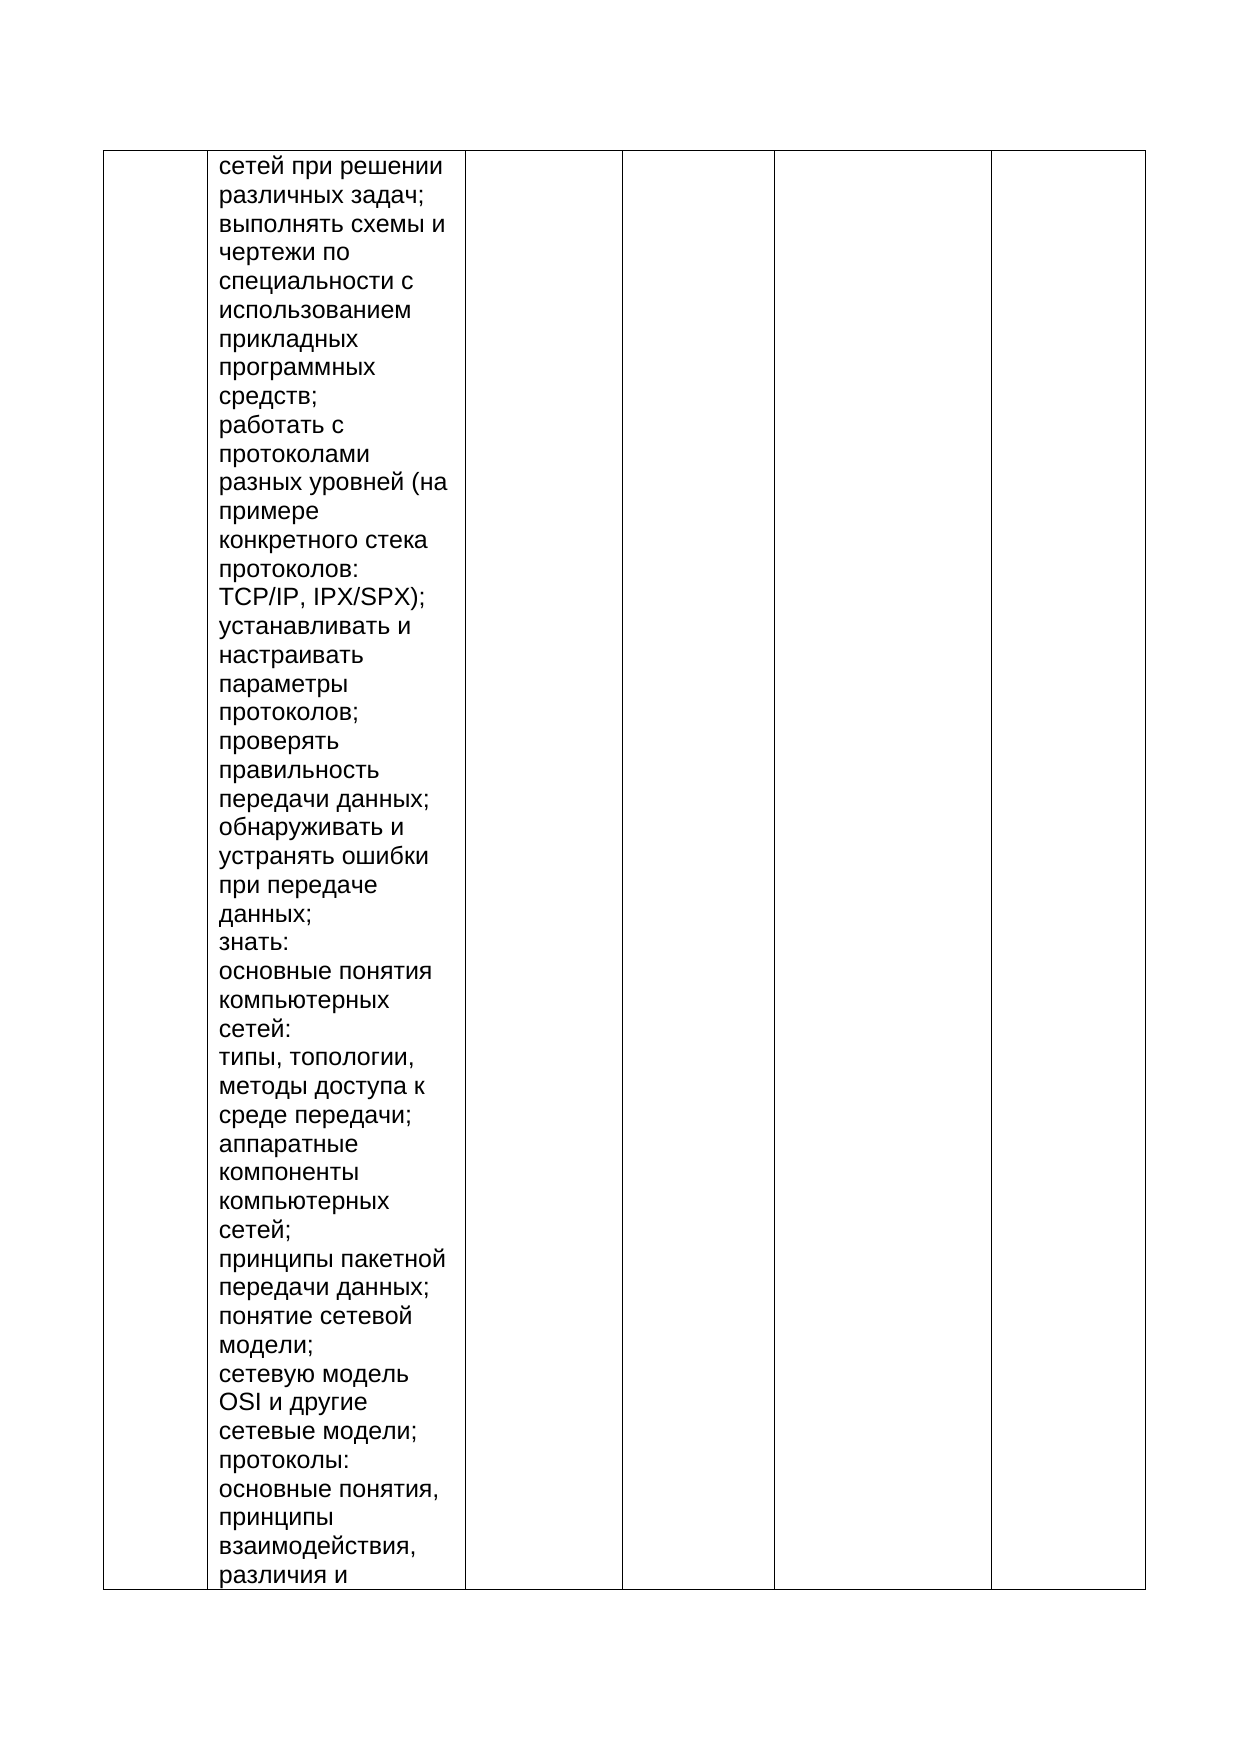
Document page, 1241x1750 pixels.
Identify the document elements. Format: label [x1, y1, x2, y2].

table_cell [775, 151, 991, 1588]
table_cell [466, 151, 622, 1588]
table_cell [208, 151, 465, 1588]
table_cell [992, 151, 1145, 1588]
table_cell [623, 151, 774, 1588]
